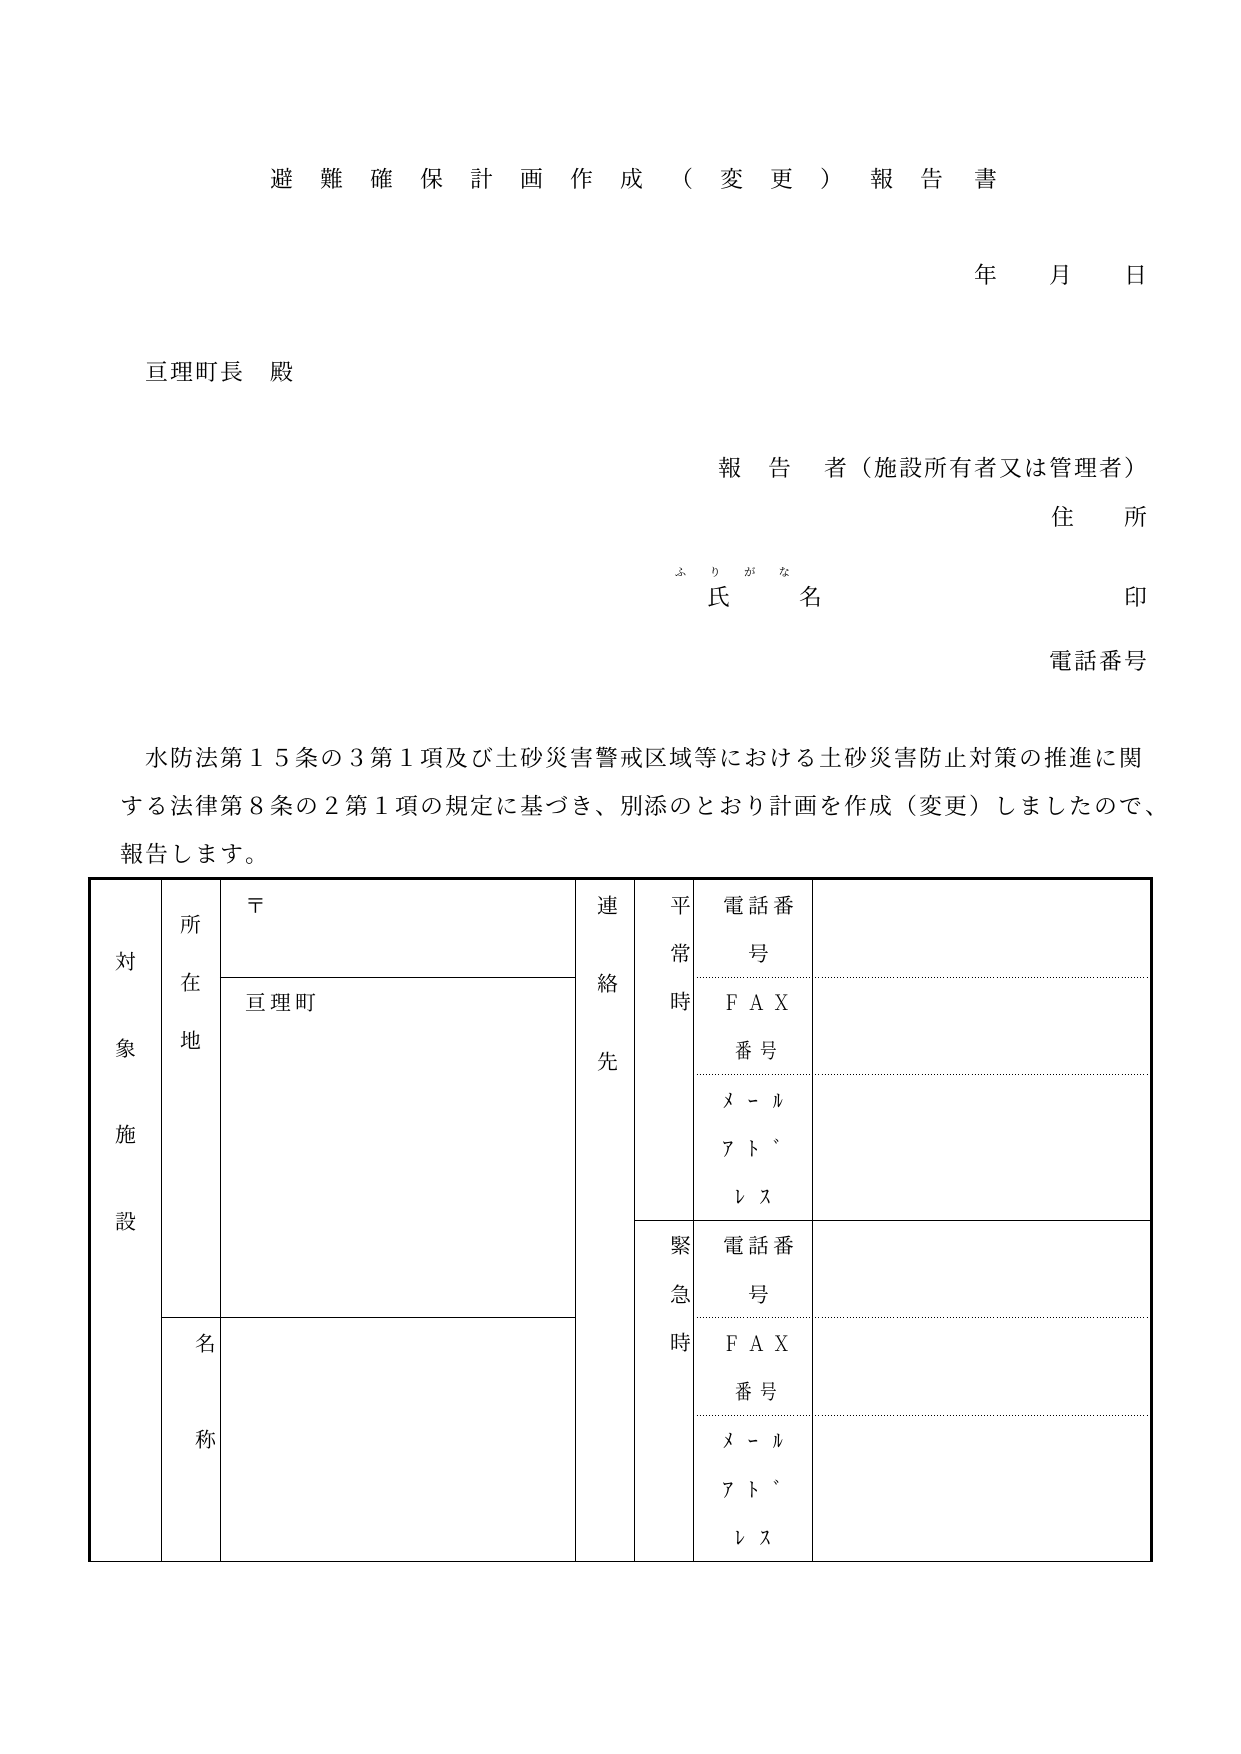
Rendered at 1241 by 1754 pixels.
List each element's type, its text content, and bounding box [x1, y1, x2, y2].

text 印 [91, 539, 1149, 636]
table_cell 名 称 [162, 1318, 220, 1561]
table_header 〒 [221, 880, 575, 977]
table_header 連 絡 先 [576, 880, 634, 1561]
table_header [813, 880, 1150, 977]
text 年 月 日 [91, 250, 1149, 298]
table_header 対 象 施 設 [91, 880, 161, 1561]
text 住所 [91, 491, 1149, 539]
table_cell ＦＡＸ番号 [694, 1317, 812, 1415]
table_header 所 在 地 [162, 880, 220, 1317]
table_cell 緊 急 時 [635, 1221, 693, 1561]
table_cell [813, 1415, 1150, 1561]
table_cell [221, 1318, 575, 1561]
text 避難確保計画作成（変更）報告書 [91, 153, 1149, 202]
table_cell [813, 1317, 1150, 1415]
text 水防法第１５条の３第１項及び土砂災害警戒区域等における土砂災害防止対策の推進に関する法律第８条の２第１項の規定に基づき、別添のとおり計画を作成（変更）しましたので、報告します。 [91, 732, 1149, 877]
table_header 平 常 時 [635, 880, 693, 1220]
table_cell [813, 1074, 1150, 1220]
text 電話番号 [91, 636, 1149, 684]
table_cell [813, 977, 1150, 1074]
table_cell ﾒｰﾙｱﾄﾞﾚｽ [694, 1074, 812, 1220]
table_cell ＦＡＸ番号 [694, 977, 812, 1074]
table_cell 亘理町 [221, 978, 575, 1317]
table_cell [813, 1221, 1150, 1317]
table_header 電話番号 [694, 880, 812, 977]
table_cell ﾒｰﾙｱﾄﾞﾚｽ [694, 1415, 812, 1561]
text 亘理町長 殿 [91, 346, 1149, 395]
table_cell 電話番号 [694, 1221, 812, 1317]
text 報告者（施設所有者又は管理者） [91, 443, 1149, 491]
